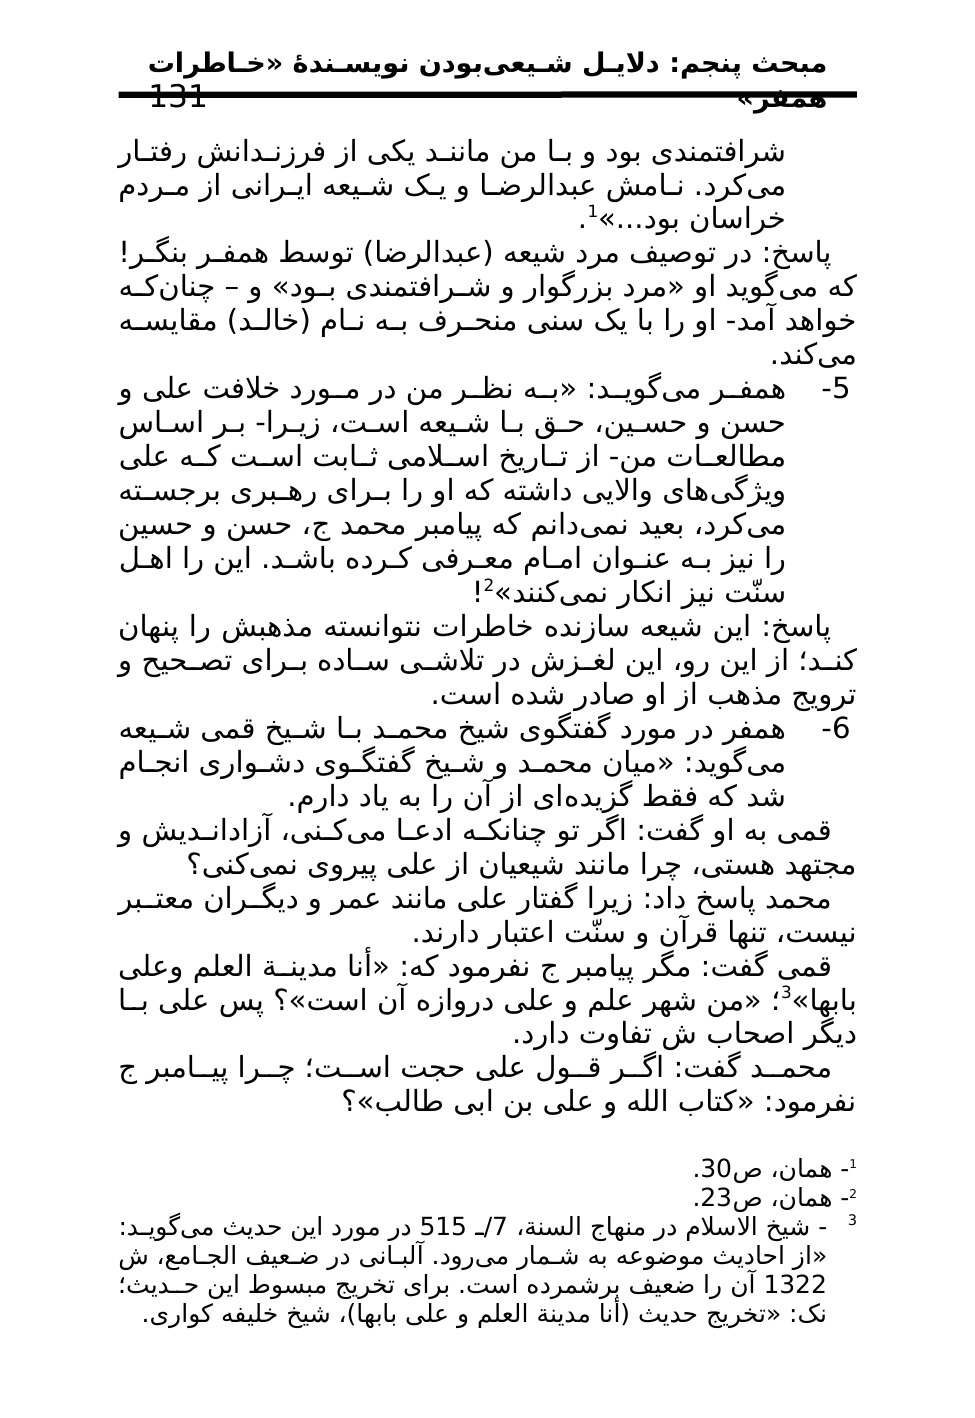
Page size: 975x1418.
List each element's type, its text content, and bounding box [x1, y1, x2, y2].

text قمی به او گفت: اگر تو چنانکه ادعا می‌کنی، آزاداندیش و مجتهد هستی، چرا مانند شیعیان از علی پیروی نمی‌کنی؟ [118, 813, 857, 881]
list همفر می‌گوید: «به نظر من در مورد خلافت علی و حسن و حسین، حق با شیعه است، زیرا- بر اساس مطالعات من- از تاریخ اسلامی ثابت است که علی ویژگی‌های والایی داشته که او را برای رهبری برجسته می‌کرد، بعید نمی‌دانم که پیامبر محمد ج، حسن و حسین را نیز به عنوان امام معرفی کرده باشد. این را اهل سنّت نیز انکار نمی‌کنند»! [118, 372, 821, 609]
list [118, 134, 821, 236]
text محمد گفت: اگر قول علی حجت است؛ چرا پیامبر ج نفرمود: «کتاب الله و علی بن ابی طالب»؟ [118, 1051, 857, 1119]
text محمد پاسخ داد: زیرا گفتار علی مانند عمر و دیگران معتبر نیست، تنها قرآن و سنّت اعتبار دارند. [118, 881, 857, 949]
list همفر در مورد گفتگوی شیخ محمد با شیخ قمی شیعه می‌گوید: «میان محمد و شیخ گفتگوی دشواری انجام شد که فقط گزیده‌ای از آن را به یاد دارم. [118, 711, 821, 813]
text پاسخ: این شیعه سازنده خاطرات نتوانسته مذهبش را پنهان کند؛ از این رو، این لغزش در تلاشی ساده برای تصحیح و ترویج مذهب از او صادر شده است. [118, 609, 857, 711]
text قمی گفت: مگر پیامبر ج نفرمود که: «أنا مدینة العلم وعلی بابها»؛ «من شهر علم و علی دروازه آن است»؟ پس علی با دیگر اصحاب ش تفاوت دارد. [118, 949, 857, 1051]
text پاسخ: در توصیف مرد شیعه (عبدالرضا) توسط همفر بنگر! که می‌گوید او «مرد بزرگوار و شرافتمندی بود» و – چنان‌که خواهد آمد- او را با یک سنی منحرف به نام (خالد) مقایسه می‌کند. [118, 236, 857, 372]
